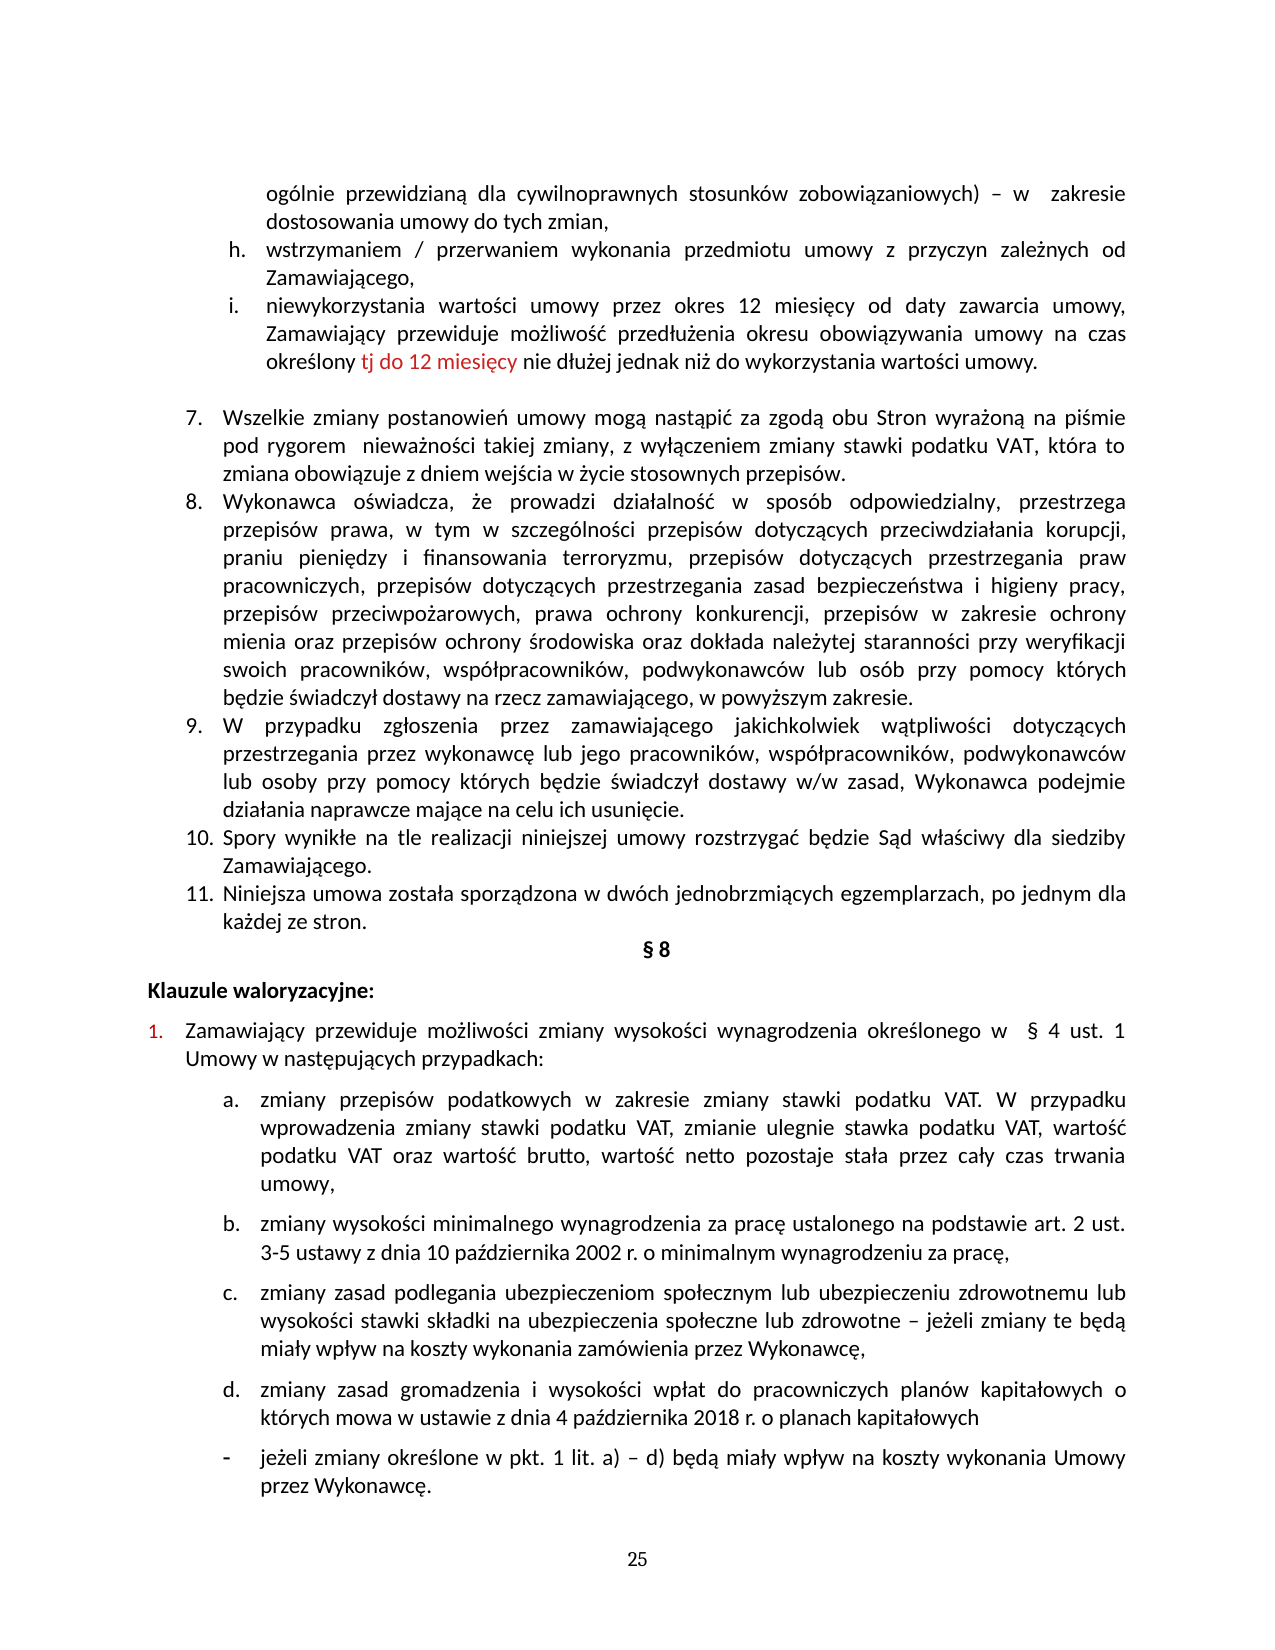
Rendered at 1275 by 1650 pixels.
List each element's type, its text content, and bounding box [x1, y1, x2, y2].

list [228, 179, 1127, 235]
list wstrzymaniem / przerwaniem wykonania przedmiotu umowy z przyczyn zależnych od Zamawiającego, [228, 235, 1127, 291]
list niewykorzystania wartości umowy przez okres 12 miesięcy od daty zawarcia umowy, Zamawiający przewiduje możliwość przedłużenia okresu obowiązywania umowy na czas określony tj do 12 miesięcy nie dłużej jednak niż do wykorzystania wartości umowy. [228, 291, 1127, 375]
list Zamawiający przewiduje możliwości zmiany wysokości wynagrodzenia określonego w § 4 ust. 1 Umowy w następujących przypadkach: [148, 1016, 1127, 1072]
list zmiany przepisów podatkowych w zakresie zmiany stawki podatku VAT. W przypadku wprowadzenia zmiany stawki podatku VAT, zmianie ulegnie stawka podatku VAT, wartość podatku VAT oraz wartość brutto, wartość netto pozostaje stała przez cały czas trwania umowy, [223, 1085, 1127, 1197]
list Wykonawca oświadcza, że prowadzi działalność w sposób odpowiedzialny, przestrzega przepisów prawa, w tym w szczególności przepisów dotyczących przeciwdziałania korupcji, praniu pieniędzy i finansowania terroryzmu, przepisów dotyczących przestrzegania praw pracowniczych, przepisów dotyczących przestrzegania zasad bezpieczeństwa i higieny pracy, przepisów przeciwpożarowych, prawa ochrony konkurencji, przepisów w zakresie ochrony mienia oraz przepisów ochrony środowiska oraz dokłada należytej staranności przy weryfikacji swoich pracowników, współpracowników, podwykonawców lub osób przy pomocy których będzie świadczył dostawy na rzecz zamawiającego, w powyższym zakresie. [185, 487, 1127, 711]
list Wszelkie zmiany postanowień umowy mogą nastąpić za zgodą obu Stron wyrażoną na piśmie pod rygorem nieważności takiej zmiany, z wyłączeniem zmiany stawki podatku VAT, która to zmiana obowiązuje z dniem wejścia w życie stosownych przepisów. [185, 403, 1127, 487]
text § 8 [185, 935, 1127, 963]
text Klauzule waloryzacyjne: [148, 976, 1127, 1004]
list zmiany zasad gromadzenia i wysokości wpłat do pracowniczych planów kapitałowych o których mowa w ustawie z dnia 4 października 2018 r. o planach kapitałowych [223, 1375, 1127, 1431]
list jeżeli zmiany określone w pkt. 1 lit. a) – d) będą miały wpływ na koszty wykonania Umowy przez Wykonawcę. [223, 1443, 1127, 1499]
list Spory wynikłe na tle realizacji niniejszej umowy rozstrzygać będzie Sąd właściwy dla siedziby Zamawiającego. [185, 823, 1127, 879]
list zmiany wysokości minimalnego wynagrodzenia za pracę ustalonego na podstawie art. 2 ust. 3-5 ustawy z dnia 10 października 2002 r. o minimalnym wynagrodzeniu za pracę, [223, 1209, 1127, 1266]
list W przypadku zgłoszenia przez zamawiającego jakichkolwiek wątpliwości dotyczących przestrzegania przez wykonawcę lub jego pracowników, współpracowników, podwykonawców lub osoby przy pomocy których będzie świadczył dostawy w/w zasad, Wykonawca podejmie działania naprawcze mające na celu ich usunięcie. [185, 711, 1127, 823]
list Niniejsza umowa została sporządzona w dwóch jednobrzmiących egzemplarzach, po jednym dla każdej ze stron. [185, 879, 1127, 935]
list zmiany zasad podlegania ubezpieczeniom społecznym lub ubezpieczeniu zdrowotnemu lub wysokości stawki składki na ubezpieczenia społeczne lub zdrowotne – jeżeli zmiany te będą miały wpływ na koszty wykonania zamówienia przez Wykonawcę, [223, 1278, 1127, 1362]
